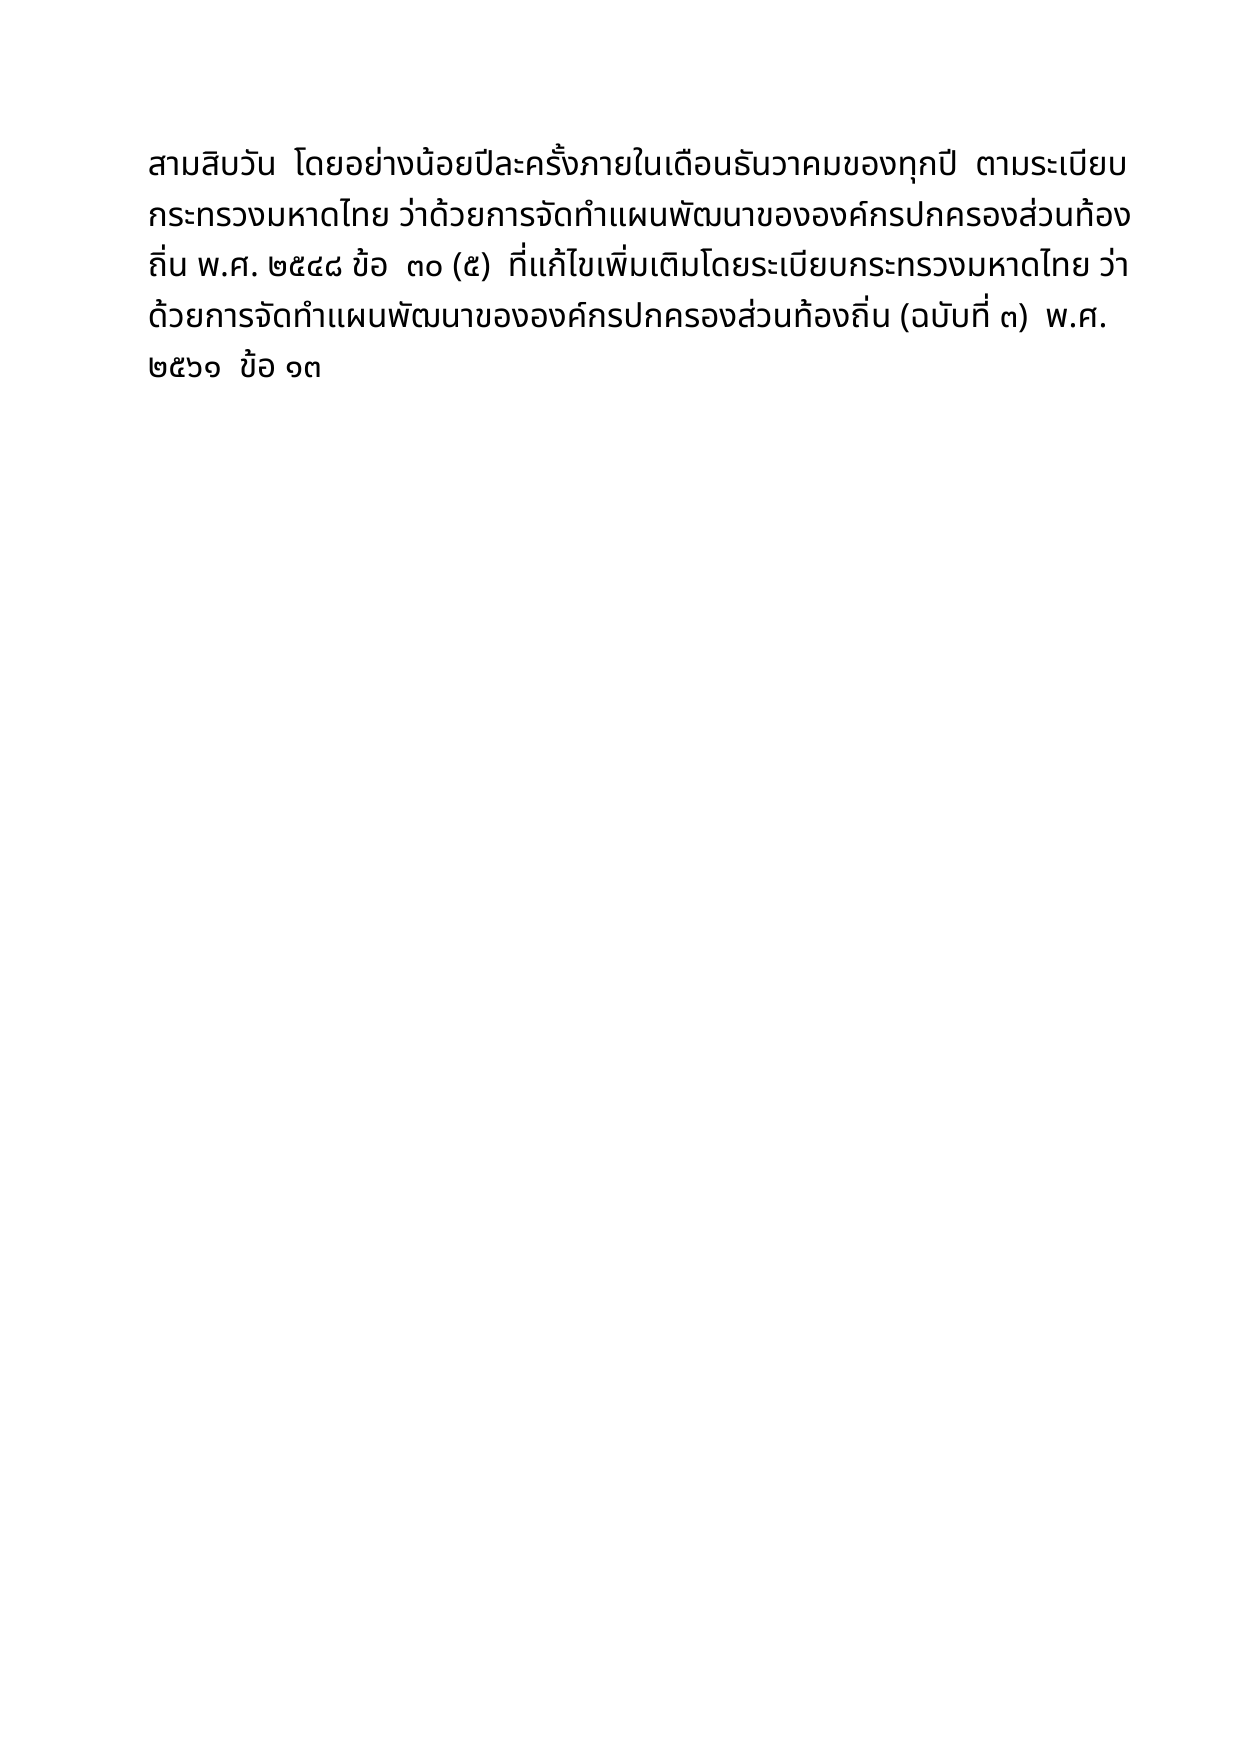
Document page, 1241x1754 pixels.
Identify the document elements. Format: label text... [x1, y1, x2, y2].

text สามสิบวัน โดยอย่างน้อยปีละครั้งภายในเดือนธันวาคมของทุกปี ตามระเบียบกระทรวงมหาดไทย ว่าด้วยการจัดทำแผนพัฒนาขององค์กรปกครองส่วนท้องถิ่น พ.ศ. ๒๕๔๘ ข้อ ๓๐ (๕) ที่แก้ไขเพิ่มเติมโดยระเบียบกระทรวงมหาดไทย ว่าด้วยการจัดทำแผนพัฒนาขององค์กรปกครองส่วนท้องถิ่น (ฉบับที่ ๓) พ.ศ. ๒๕๖๑ ข้อ ๑๓ [148, 140, 1162, 393]
